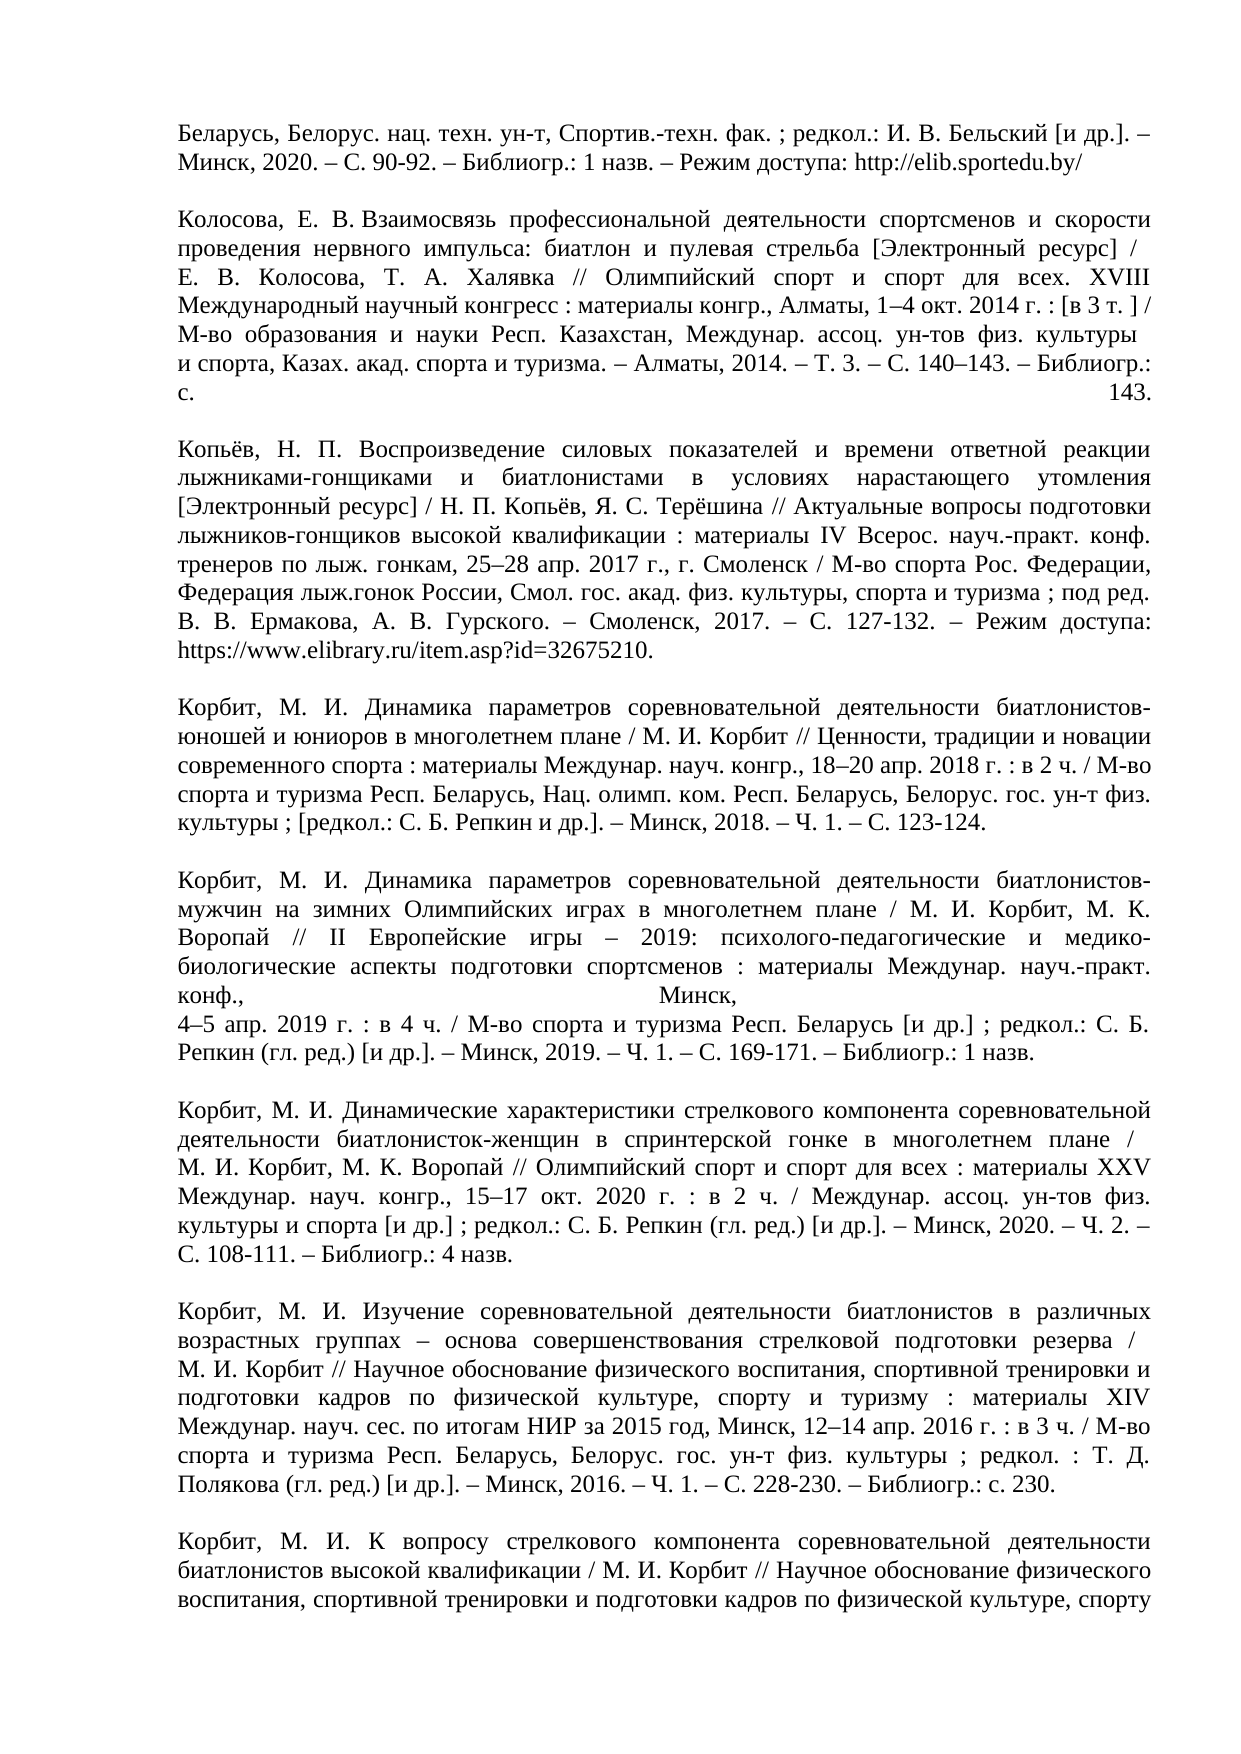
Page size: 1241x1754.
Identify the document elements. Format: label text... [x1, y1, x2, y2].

text Корбит, М. И. Динамика параметров соревновательной деятельности биатлонистов-мужчин на зимних Олимпийских играх в многолетнем плане / М. И. Корбит, М. К. Воропай // II Европейские игры – 2019: психолого-педагогические и медико-биологические аспекты подготовки спортсменов : материалы Междунар. науч.-практ. конф., Минск, 4–5 апр. 2019 г. : в 4 ч. / М-во спорта и туризма Респ. Беларусь [и др.] ; редкол.: С. Б. Репкин (гл. ред.) [и др.]. – Минск, 2019. – Ч. 1. – С. 169-171. – Библиогр.: 1 назв. [177, 836, 1152, 1066]
text Колосова, Е. В. Взаимосвязь профессиональной деятельности спортсменов и скорости проведения нервного импульса: биатлон и пулевая стрельба [Электронный ресурс] / Е. В. Колосова, Т. А. Халявка // Олимпийский спорт и спорт для всех. XVIII Международный научный конгресс : материалы конгр., Алматы, 1–4 окт. 2014 г. : [в 3 т. ] / М-во образования и науки Респ. Казахстан, Междунар. ассоц. ун-тов физ. культуры и спорта, Казах. акад. спорта и туризма. – Алматы, 2014. – Т. 3. – С. 140–143. – Библиогр.: с. 143. [177, 204, 1152, 434]
text Копьёв, Н. П. Воспроизведение силовых показателей и времени ответной реакции лыжниками-гонщиками и биатлонистами в условиях нарастающего утомления [Электронный ресурс] / Н. П. Копьёв, Я. С. Терёшина // Актуальные вопросы подготовки лыжников-гонщиков высокой квалификации : материалы IV Всерос. науч.-практ. конф. тренеров по лыж. гонкам, 25–28 апр. 2017 г., г. Смоленск / М-во спорта Рос. Федерации, Федерация лыж.гонок России, Смол. гос. акад. физ. культуры, спорта и туризма ; под ред. В. В. Ермакова, А. В. Гурского. – Смоленск, 2017. – С. 127-132. – Режим доступа: https://www.elibrary.ru/item.asp?id=32675210. [177, 434, 1152, 664]
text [177, 1497, 1152, 1612]
text Корбит, М. И. Изучение соревновательной деятельности биатлонистов в различных возрастных группах – основа совершенствования стрелковой подготовки резерва / М. И. Корбит // Научное обоснование физического воспитания, спортивной тренировки и подготовки кадров по физической культуре, спорту и туризму : материалы XIV Междунар. науч. сес. по итогам НИР за 2015 год, Минск, 12–14 апр. 2016 г. : в 3 ч. / М-во спорта и туризма Респ. Беларусь, Белорус. гос. ун-т физ. культуры ; редкол. : Т. Д. Полякова (гл. ред.) [и др.]. – Минск, 2016. – Ч. 1. – С. 228-230. – Библиогр.: с. 230. [177, 1296, 1152, 1497]
text Корбит, М. И. Динамические характеристики стрелкового компонента соревновательной деятельности биатлонисток-женщин в спринтерской гонке в многолетнем плане / М. И. Корбит, М. К. Воропай // Олимпийский спорт и спорт для всех : материалы XXV Междунар. науч. конгр., 15–17 окт. 2020 г. : в 2 ч. / Междунар. ассоц. ун-тов физ. культуры и спорта [и др.] ; редкол.: С. Б. Репкин (гл. ред.) [и др.]. – Минск, 2020. – Ч. 2. – С. 108-111. – Библиогр.: 4 назв. [177, 1066, 1152, 1267]
text Корбит, М. И. Динамика параметров соревновательной деятельности биатлонистов-юношей и юниоров в многолетнем плане / М. И. Корбит // Ценности, традиции и новации современного спорта : материалы Междунар. науч. конгр., 18–20 апр. 2018 г. : в 2 ч. / М-во спорта и туризма Респ. Беларусь, Нац. олимп. ком. Респ. Беларусь, Белорус. гос. ун-т физ. культуры ; [редкол.: С. Б. Репкин и др.]. – Минск, 2018. – Ч. 1. – С. 123-124. [177, 664, 1152, 836]
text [177, 118, 1152, 176]
